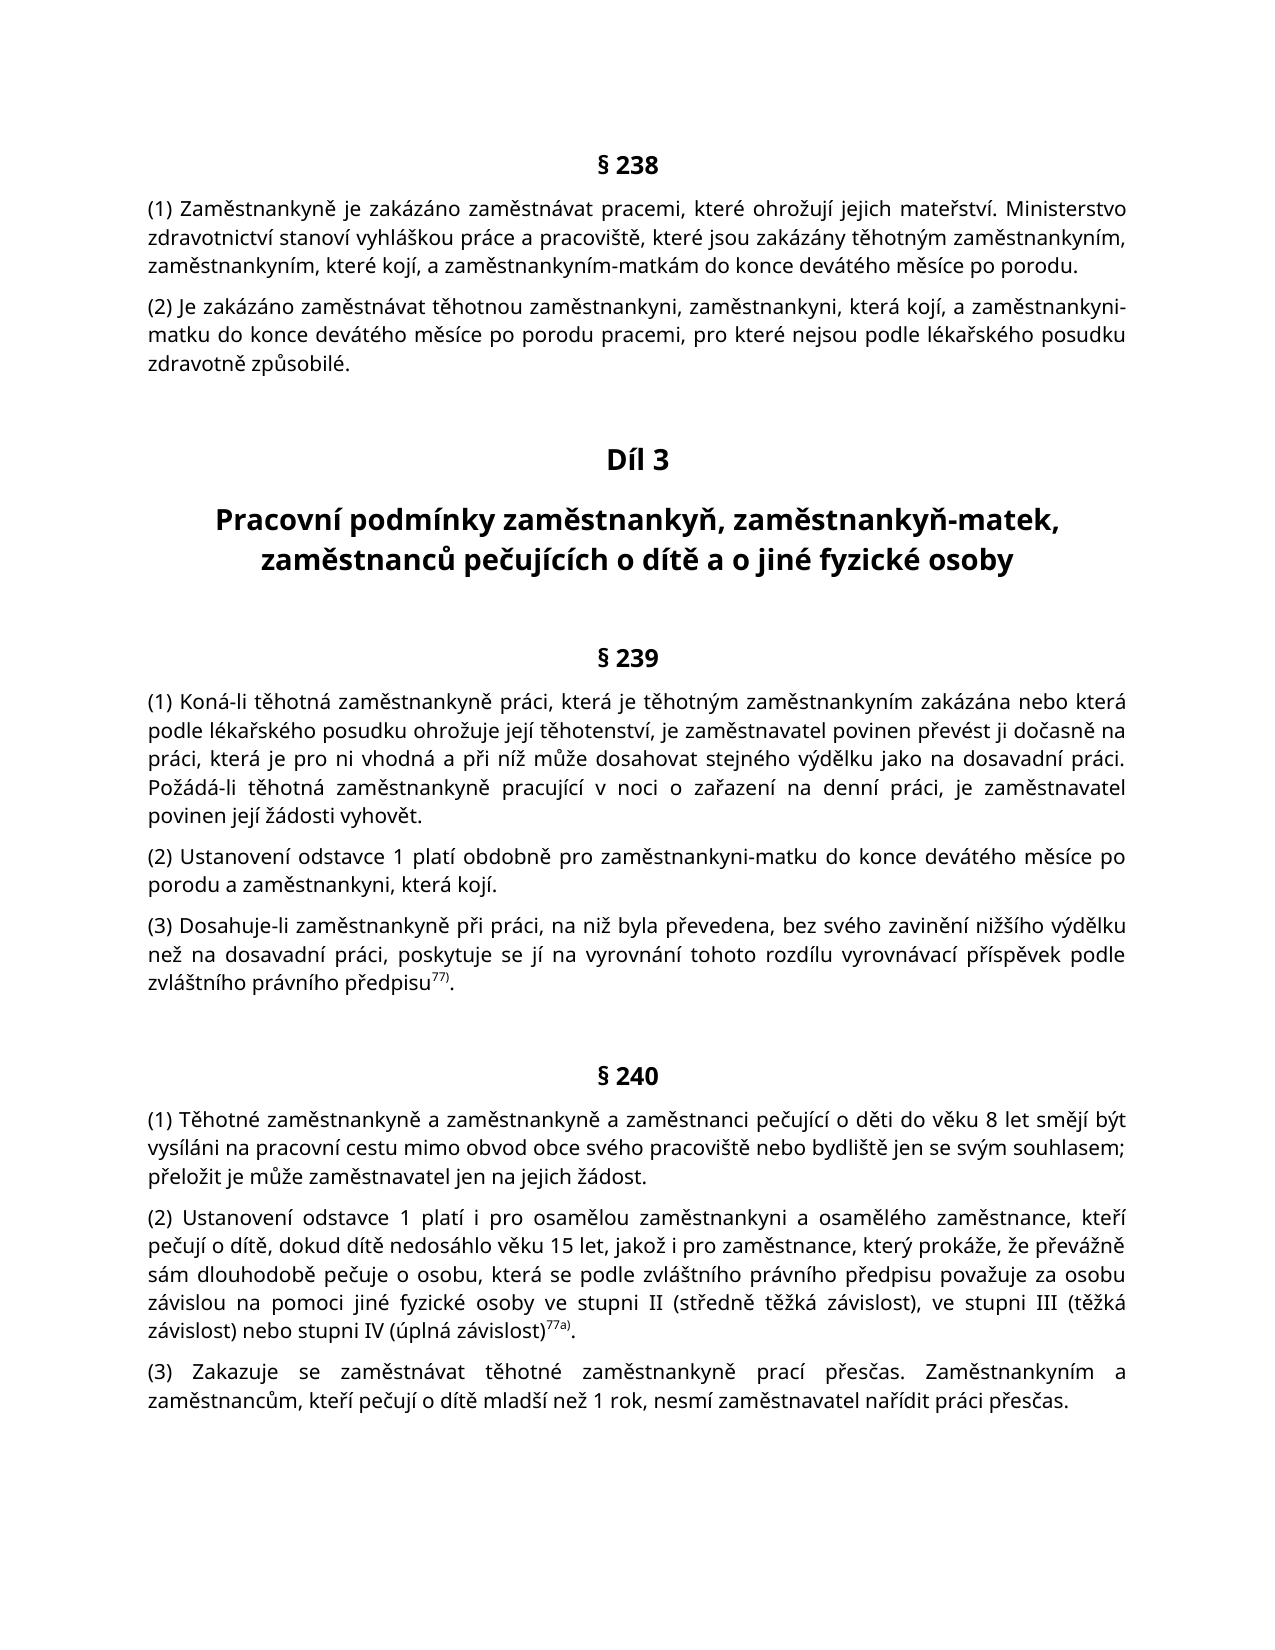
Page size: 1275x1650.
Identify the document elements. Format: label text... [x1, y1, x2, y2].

text (2) Je zakázáno zaměstnávat těhotnou zaměstnankyni, zaměstnankyni, která kojí, a zaměstnankyni-matku do konce devátého měsíce po porodu pracemi, pro které nejsou podle lékařského posudku zdravotně způsobilé. [148, 292, 1127, 377]
subtitle Pracovní podmínky zaměstnankyň, zaměstnankyň-matek, zaměstnanců pečujících o dítě a o jiné fyzické osoby [148, 499, 1127, 579]
text (1) Zaměstnankyně je zakázáno zaměstnávat pracemi, které ohrožují jejich mateřství. Ministerstvo zdravotnictví stanoví vyhláškou práce a pracoviště, které jsou zakázány těhotným zaměstnankyním, zaměstnankyním, které kojí, a zaměstnankyním-matkám do konce devátého měsíce po porodu. [148, 194, 1127, 279]
text § 240 [148, 1058, 1127, 1092]
text § 239 [148, 641, 1127, 675]
text (2) Ustanovení odstavce 1 platí obdobně pro zaměstnankyni-matku do konce devátého měsíce po porodu a zaměstnankyni, která kojí. [148, 842, 1127, 899]
text (1) Těhotné zaměstnankyně a zaměstnankyně a zaměstnanci pečující o děti do věku 8 let smějí být vysíláni na pracovní cestu mimo obvod obce svého pracoviště nebo bydliště jen se svým souhlasem; přeložit je může zaměstnavatel jen na jejich žádost. [148, 1105, 1127, 1190]
text (2) Ustanovení odstavce 1 platí i pro osamělou zaměstnankyni a osamělého zaměstnance, kteří pečují o dítě, dokud dítě nedosáhlo věku 15 let, jakož i pro zaměstnance, který prokáže, že převážně sám dlouhodobě pečuje o osobu, která se podle zvláštního právního předpisu považuje za osobu závislou na pomoci jiné fyzické osoby ve stupni II (středně těžká závislost), ve stupni III (těžká závislost) nebo stupni IV (úplná závislost)77a). [148, 1203, 1127, 1345]
text § 238 [148, 148, 1127, 182]
text (1) Koná-li těhotná zaměstnankyně práci, která je těhotným zaměstnankyním zakázána nebo která podle lékařského posudku ohrožuje její těhotenství, je zaměstnavatel povinen převést ji dočasně na práci, která je pro ni vhodná a při níž může dosahovat stejného výdělku jako na dosavadní práci. Požádá-li těhotná zaměstnankyně pracující v noci o zařazení na denní práci, je zaměstnavatel povinen její žádosti vyhovět. [148, 687, 1127, 829]
subtitle Díl 3 [148, 439, 1127, 479]
text (3) Dosahuje-li zaměstnankyně při práci, na niž byla převedena, bez svého zavinění nižšího výdělku než na dosavadní práci, poskytuje se jí na vyrovnání tohoto rozdílu vyrovnávací příspěvek podle zvláštního právního předpisu77). [148, 911, 1127, 997]
text (3) Zakazuje se zaměstnávat těhotné zaměstnankyně prací přesčas. Zaměstnankyním a zaměstnancům, kteří pečují o dítě mladší než 1 rok, nesmí zaměstnavatel nařídit práci přesčas. [148, 1357, 1127, 1414]
